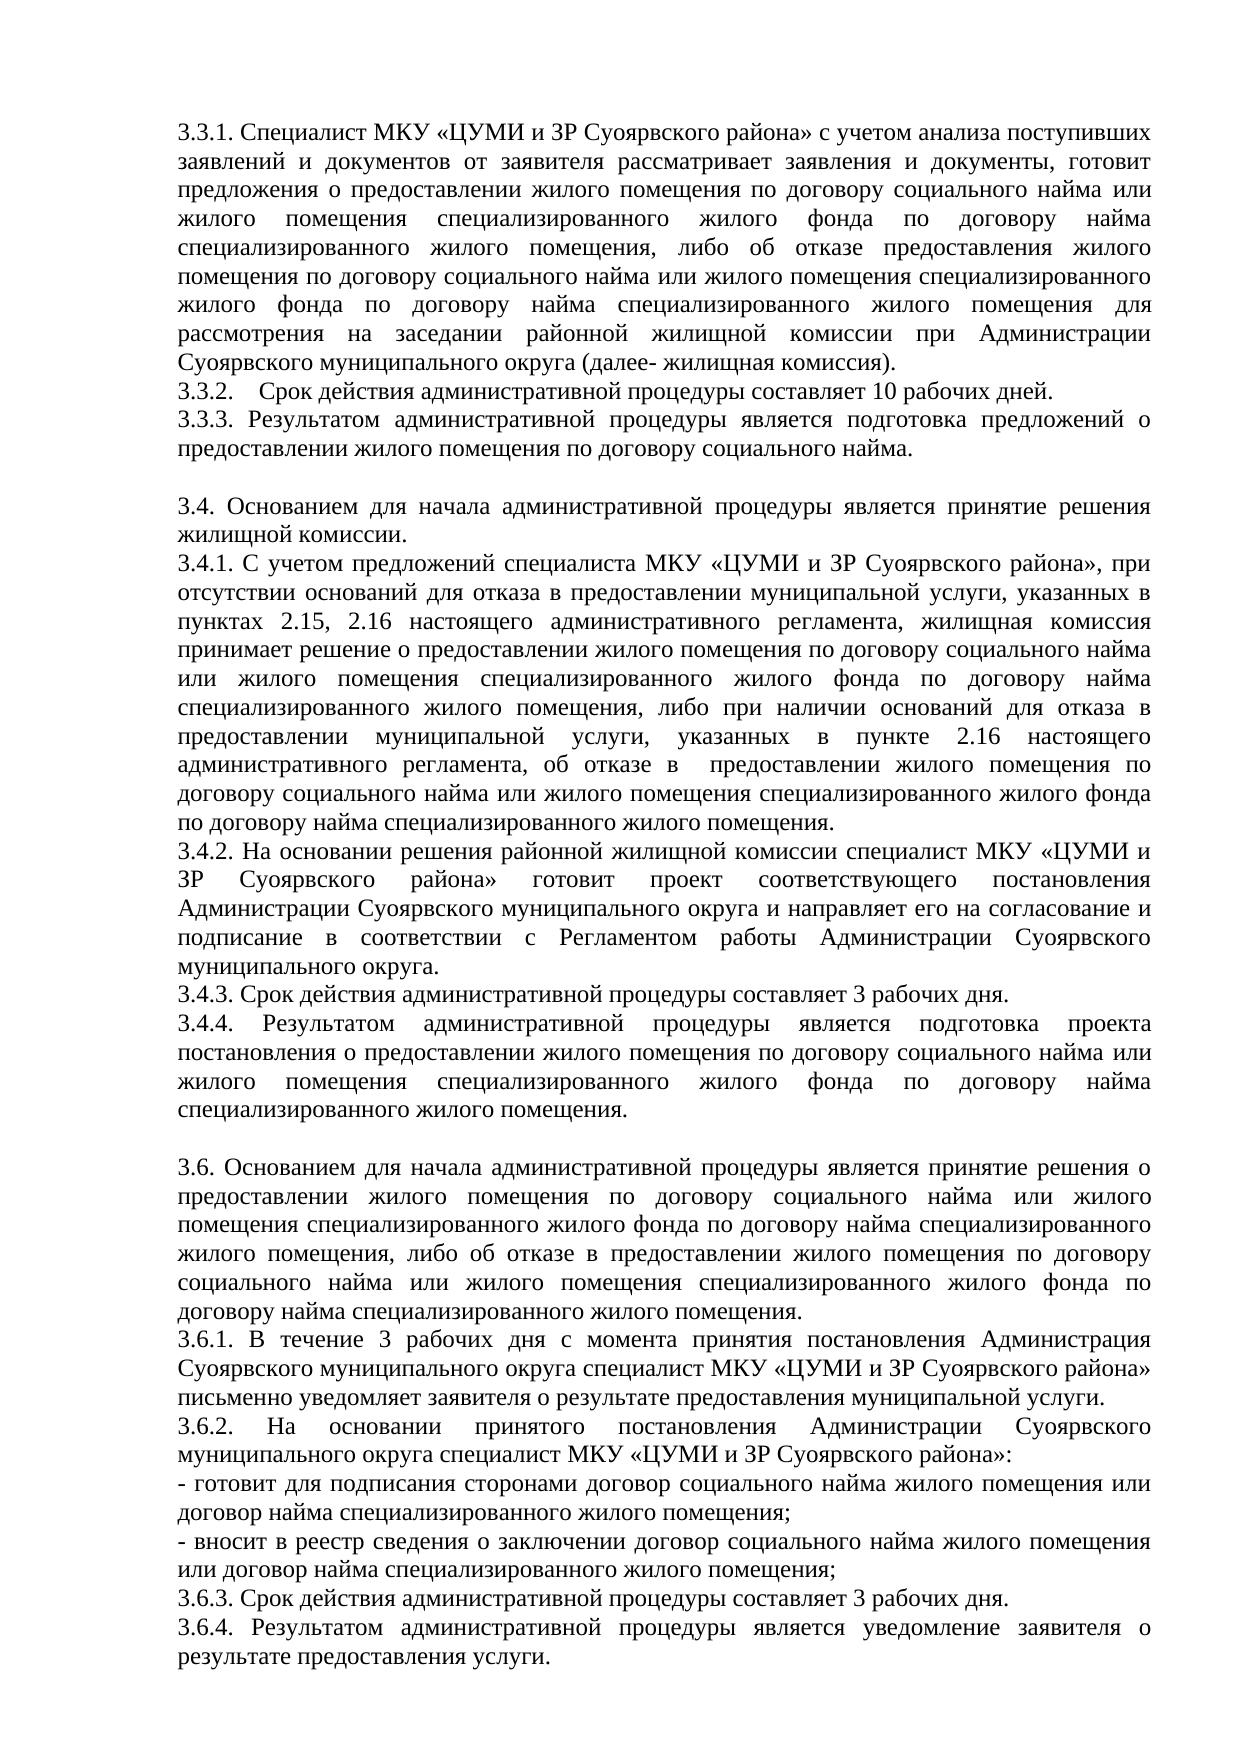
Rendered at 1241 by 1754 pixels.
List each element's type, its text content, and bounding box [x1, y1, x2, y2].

text 3.4.4. Результатом административной процедуры является подготовка проекта постановления о предоставлении жилого помещения по договору социального найма или жилого помещения специализированного жилого фонда по договору найма специализированного жилого помещения. [177, 1008, 1152, 1123]
text 3.6.4. Результатом административной процедуры является уведомление заявителя о результате предоставления услуги. [177, 1612, 1152, 1669]
text - готовит для подписания сторонами договор социального найма жилого помещения или договор найма специализированного жилого помещения; [177, 1468, 1152, 1526]
text 3.3.1. Специалист МКУ «ЦУМИ и ЗР Суоярвского района» с учетом анализа поступивших заявлений и документов от заявителя рассматривает заявления и документы, готовит предложения о предоставлении жилого помещения по договору социального найма или жилого помещения специализированного жилого фонда по договору найма специализированного жилого помещения, либо об отказе предоставления жилого помещения по договору социального найма или жилого помещения специализированного жилого фонда по договору найма специализированного жилого помещения для рассмотрения на заседании районной жилищной комиссии при Администрации Суоярвского муниципального округа (далее- жилищная комиссия). [177, 117, 1152, 376]
text 3.4. Основанием для начала административной процедуры является принятие решения жилищной комиссии. [177, 491, 1152, 548]
text 3.6.2. На основании принятого постановления Администрации Суоярвского муниципального округа специалист МКУ «ЦУМИ и ЗР Суоярвского района»: [177, 1411, 1152, 1468]
text 3.6. Основанием для начала административной процедуры является принятие решения о предоставлении жилого помещения по договору социального найма или жилого помещения специализированного жилого фонда по договору найма специализированного жилого помещения, либо об отказе в предоставлении жилого помещения по договору социального найма или жилого помещения специализированного жилого фонда по договору найма специализированного жилого помещения. [177, 1152, 1152, 1324]
text 3.6.1. В течение 3 рабочих дня с момента принятия постановления Администрация Суоярвского муниципального округа специалист МКУ «ЦУМИ и ЗР Суоярвского района» письменно уведомляет заявителя о результате предоставления муниципальной услуги. [177, 1324, 1152, 1411]
text - вносит в реестр сведения о заключении договор социального найма жилого помещения или договор найма специализированного жилого помещения; [177, 1526, 1152, 1583]
text 3.4.2. На основании решения районной жилищной комиссии специалист МКУ «ЦУМИ и ЗР Суоярвского района» готовит проект соответствующего постановления Администрации Суоярвского муниципального округа и направляет его на согласование и подписание в соответствии с Регламентом работы Администрации Суоярвского муниципального округа. [177, 836, 1152, 979]
text 3.3.3. Результатом административной процедуры является подготовка предложений о предоставлении жилого помещения по договору социального найма. [177, 404, 1152, 462]
text 3.4.1. С учетом предложений специалиста МКУ «ЦУМИ и ЗР Суоярвского района», при отсутствии оснований для отказа в предоставлении муниципальной услуги, указанных в пунктах 2.15, 2.16 настоящего административного регламента, жилищная комиссия принимает решение о предоставлении жилого помещения по договору социального найма или жилого помещения специализированного жилого фонда по договору найма специализированного жилого помещения, либо при наличии оснований для отказа в предоставлении муниципальной услуги, указанных в пункте 2.16 настоящего административного регламента, об отказе в предоставлении жилого помещения по договору социального найма или жилого помещения специализированного жилого фонда по договору найма специализированного жилого помещения. [177, 548, 1152, 836]
text 3.6.3. Срок действия административной процедуры составляет 3 рабочих дня. [177, 1583, 1152, 1612]
text 3.3.2. Срок действия административной процедуры составляет 10 рабочих дней. [177, 376, 1152, 404]
text 3.4.3. Срок действия административной процедуры составляет 3 рабочих дня. [177, 979, 1152, 1008]
